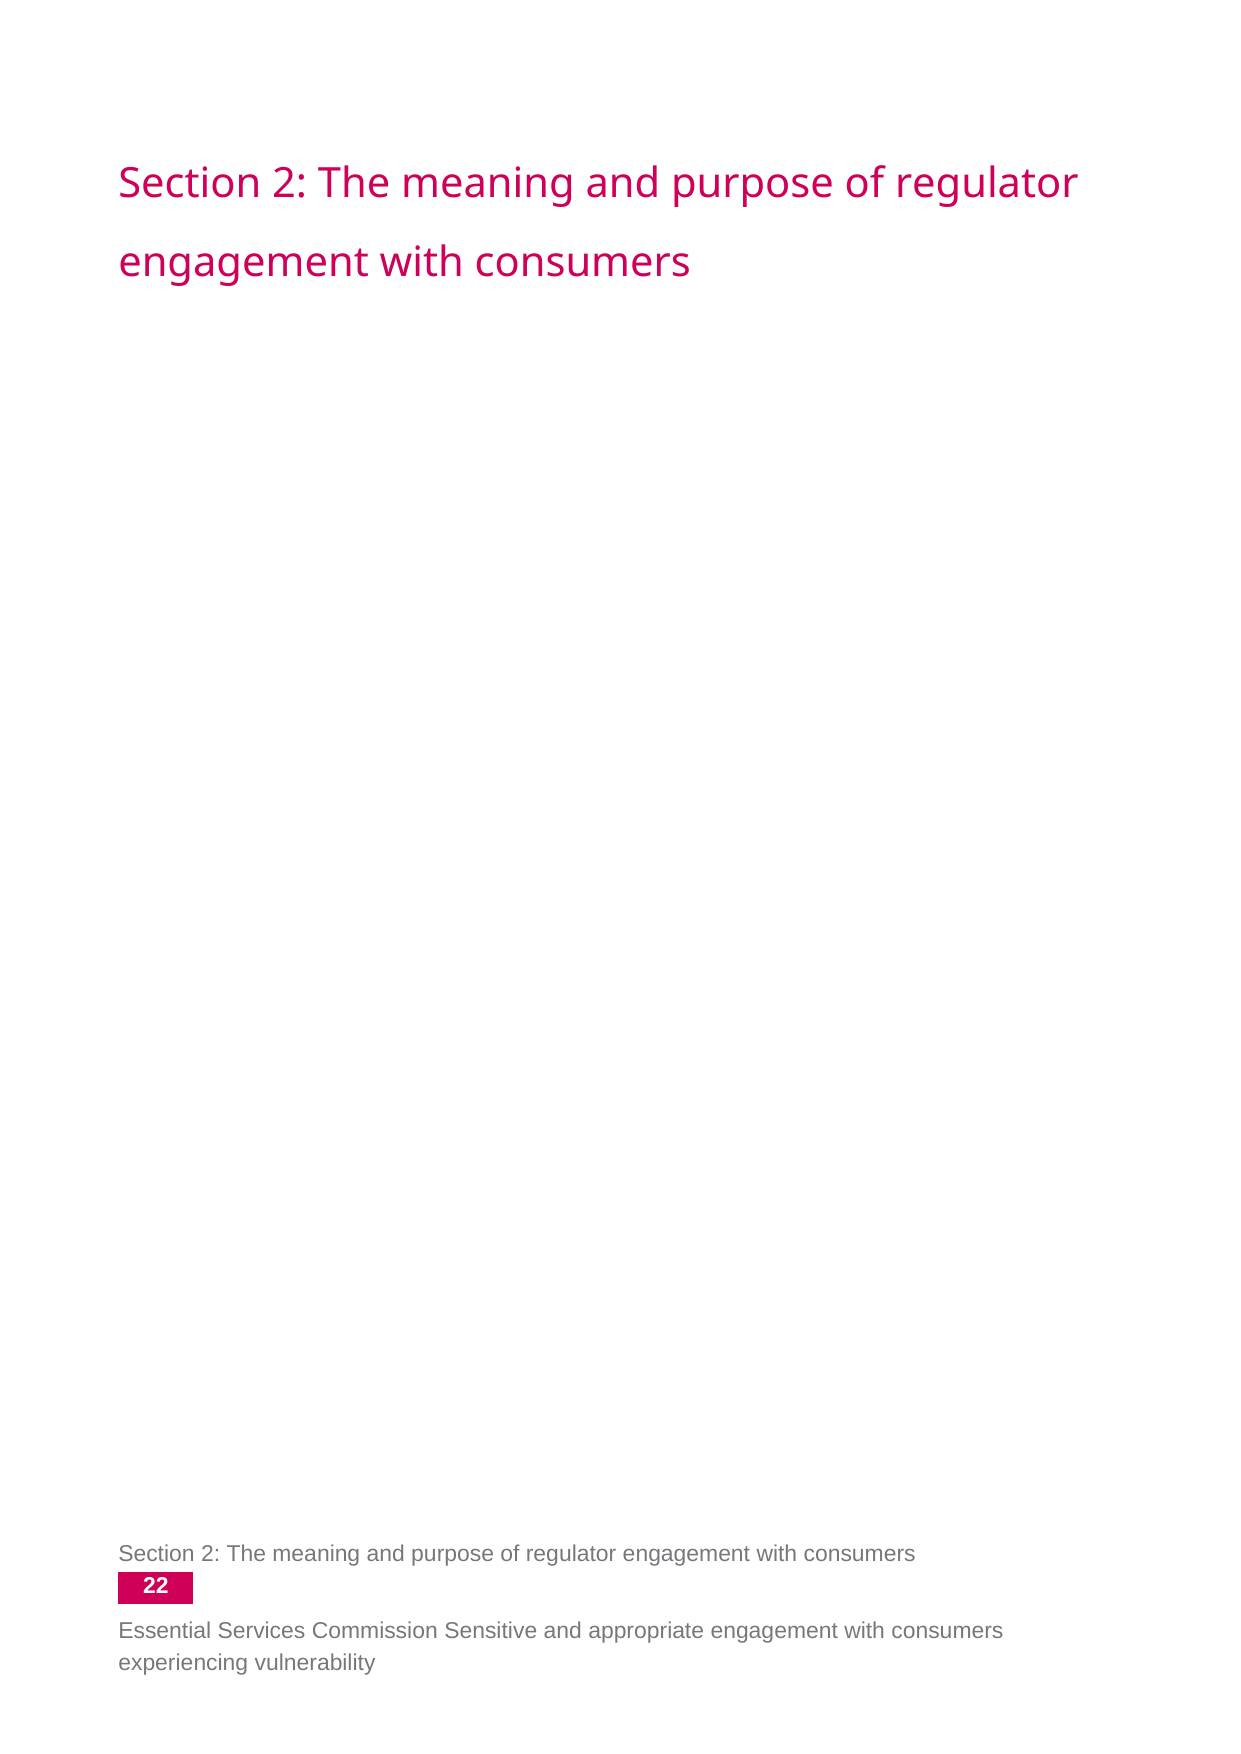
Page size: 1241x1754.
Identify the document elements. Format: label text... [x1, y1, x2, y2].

subtitle Section 2: The meaning and purpose of regulator engagement with consumers [118, 152, 1122, 289]
